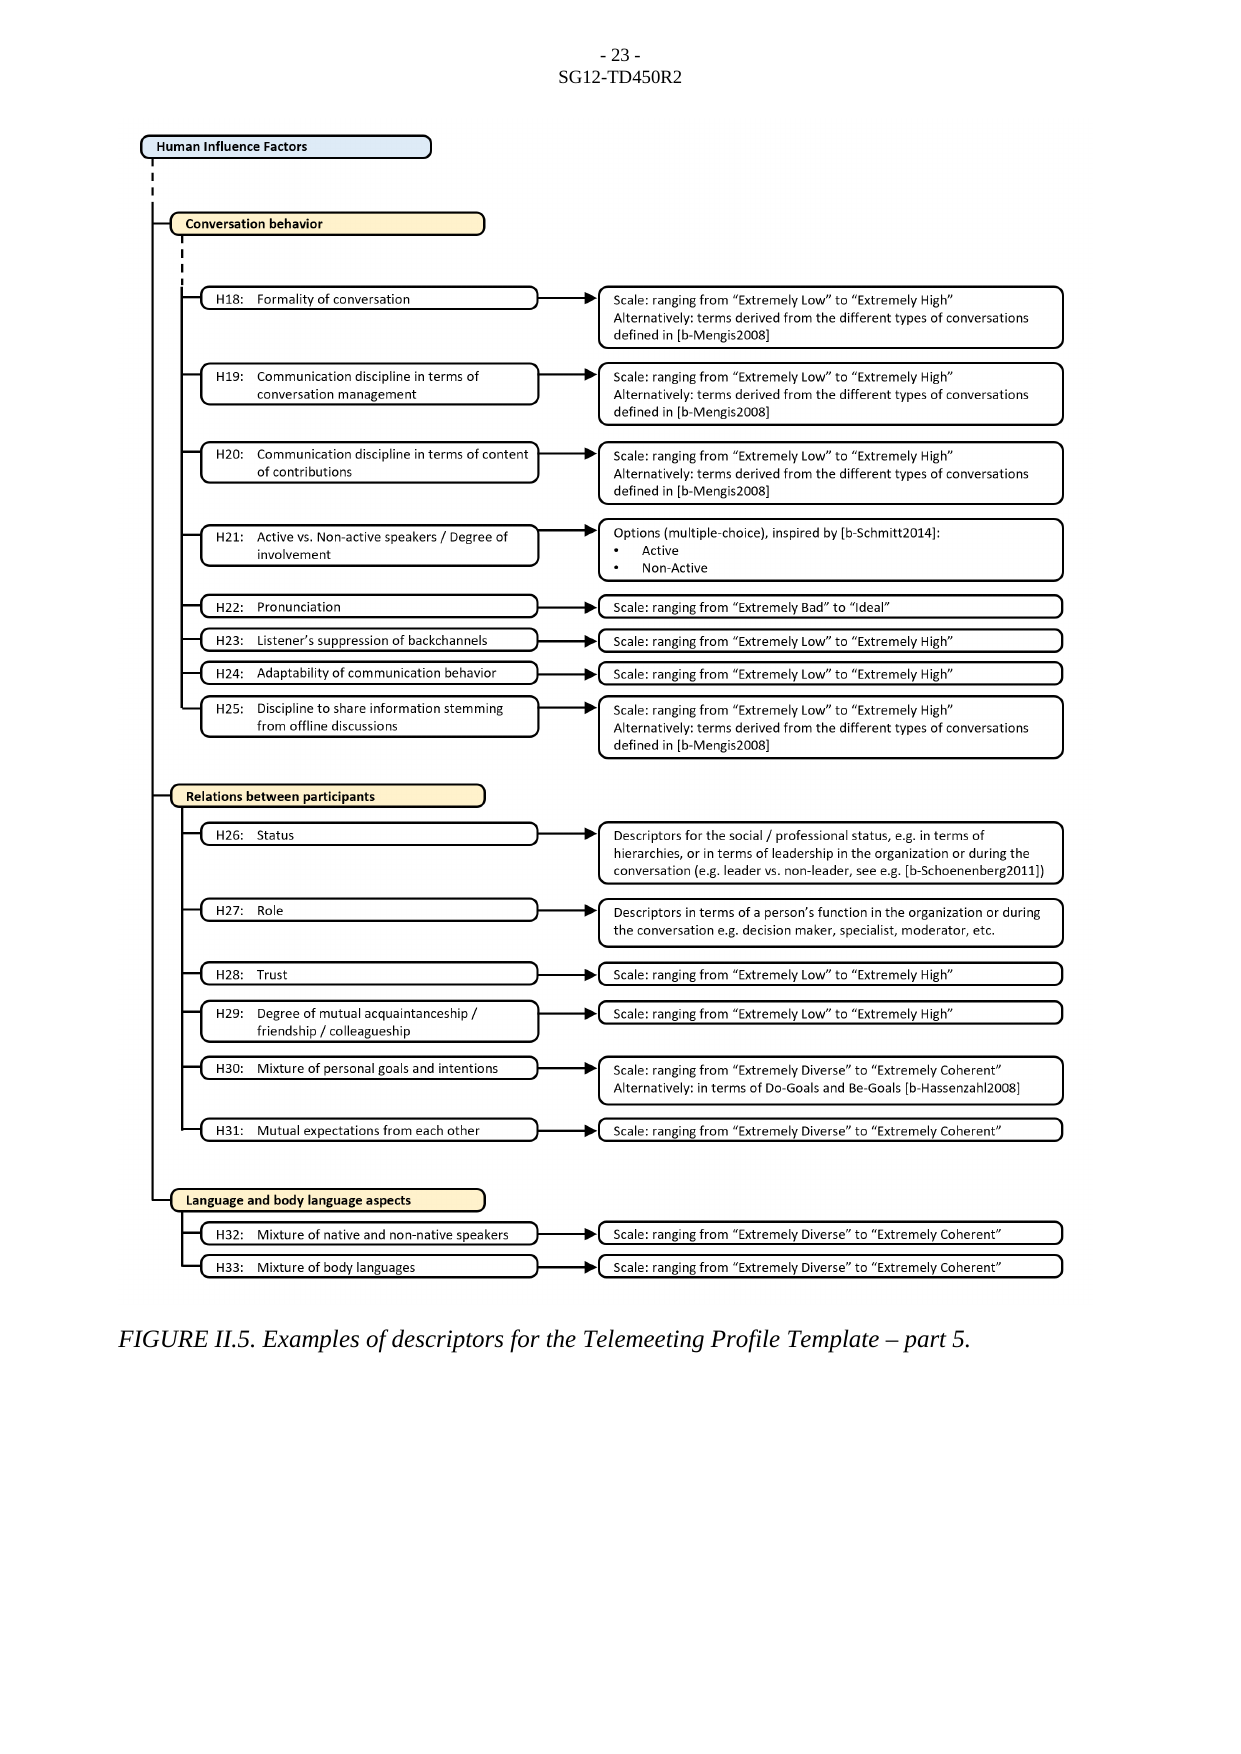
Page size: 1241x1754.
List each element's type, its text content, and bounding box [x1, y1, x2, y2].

picture [118, 118, 1094, 1305]
text FIGURE II.5. Examples of descriptors for the Telemeeting Profile Template – part 5. [118, 1324, 1122, 1352]
